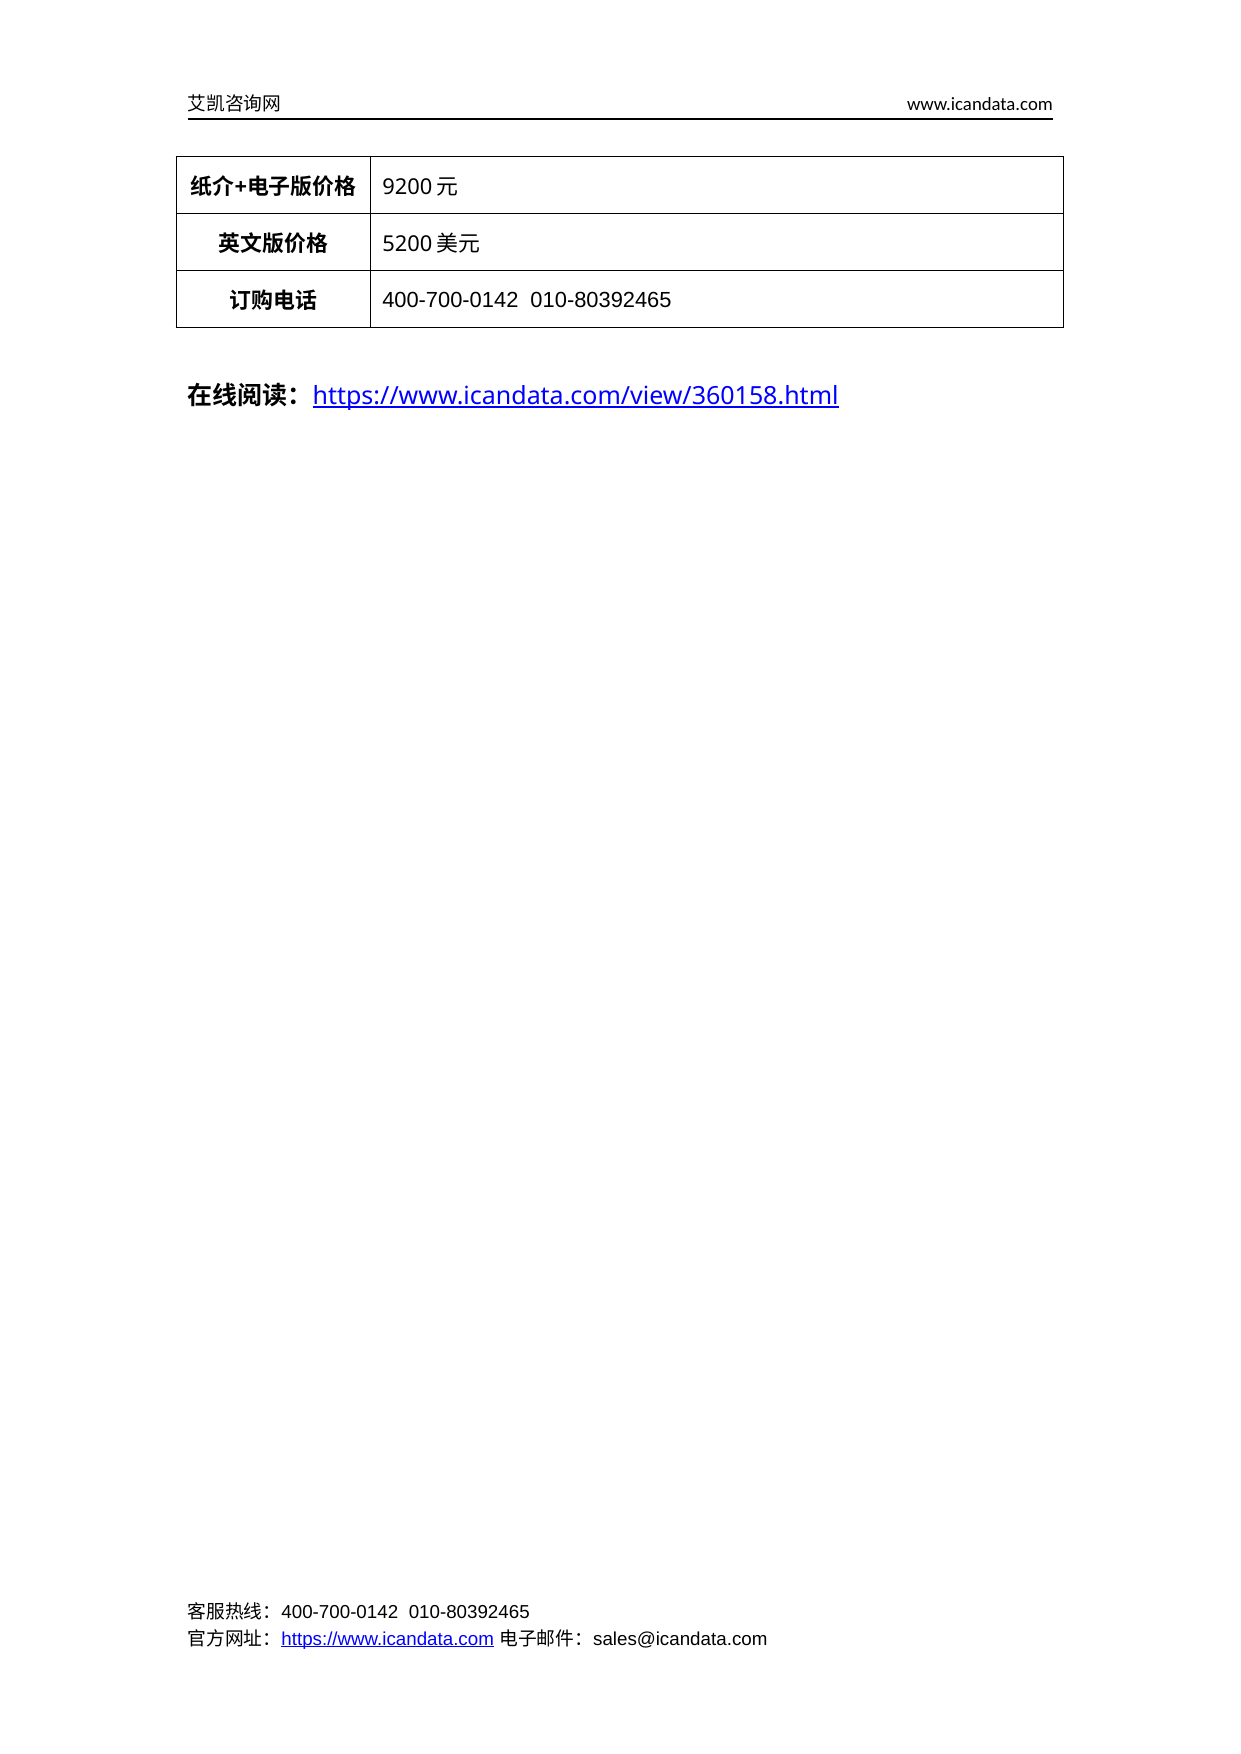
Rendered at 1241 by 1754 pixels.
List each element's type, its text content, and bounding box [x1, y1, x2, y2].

table_cell 英文版价格 [177, 214, 370, 270]
table_cell 400-700-0142 010-80392465 [371, 271, 1063, 327]
table_cell 订购电话 [177, 271, 370, 327]
table_cell 纸介+电子版价格 [177, 157, 370, 213]
table_cell 5200美元 [371, 214, 1063, 270]
text 在线阅读：https://www.icandata.com/view/360158.html [187, 361, 1053, 426]
table_cell 9200元 [371, 157, 1063, 213]
